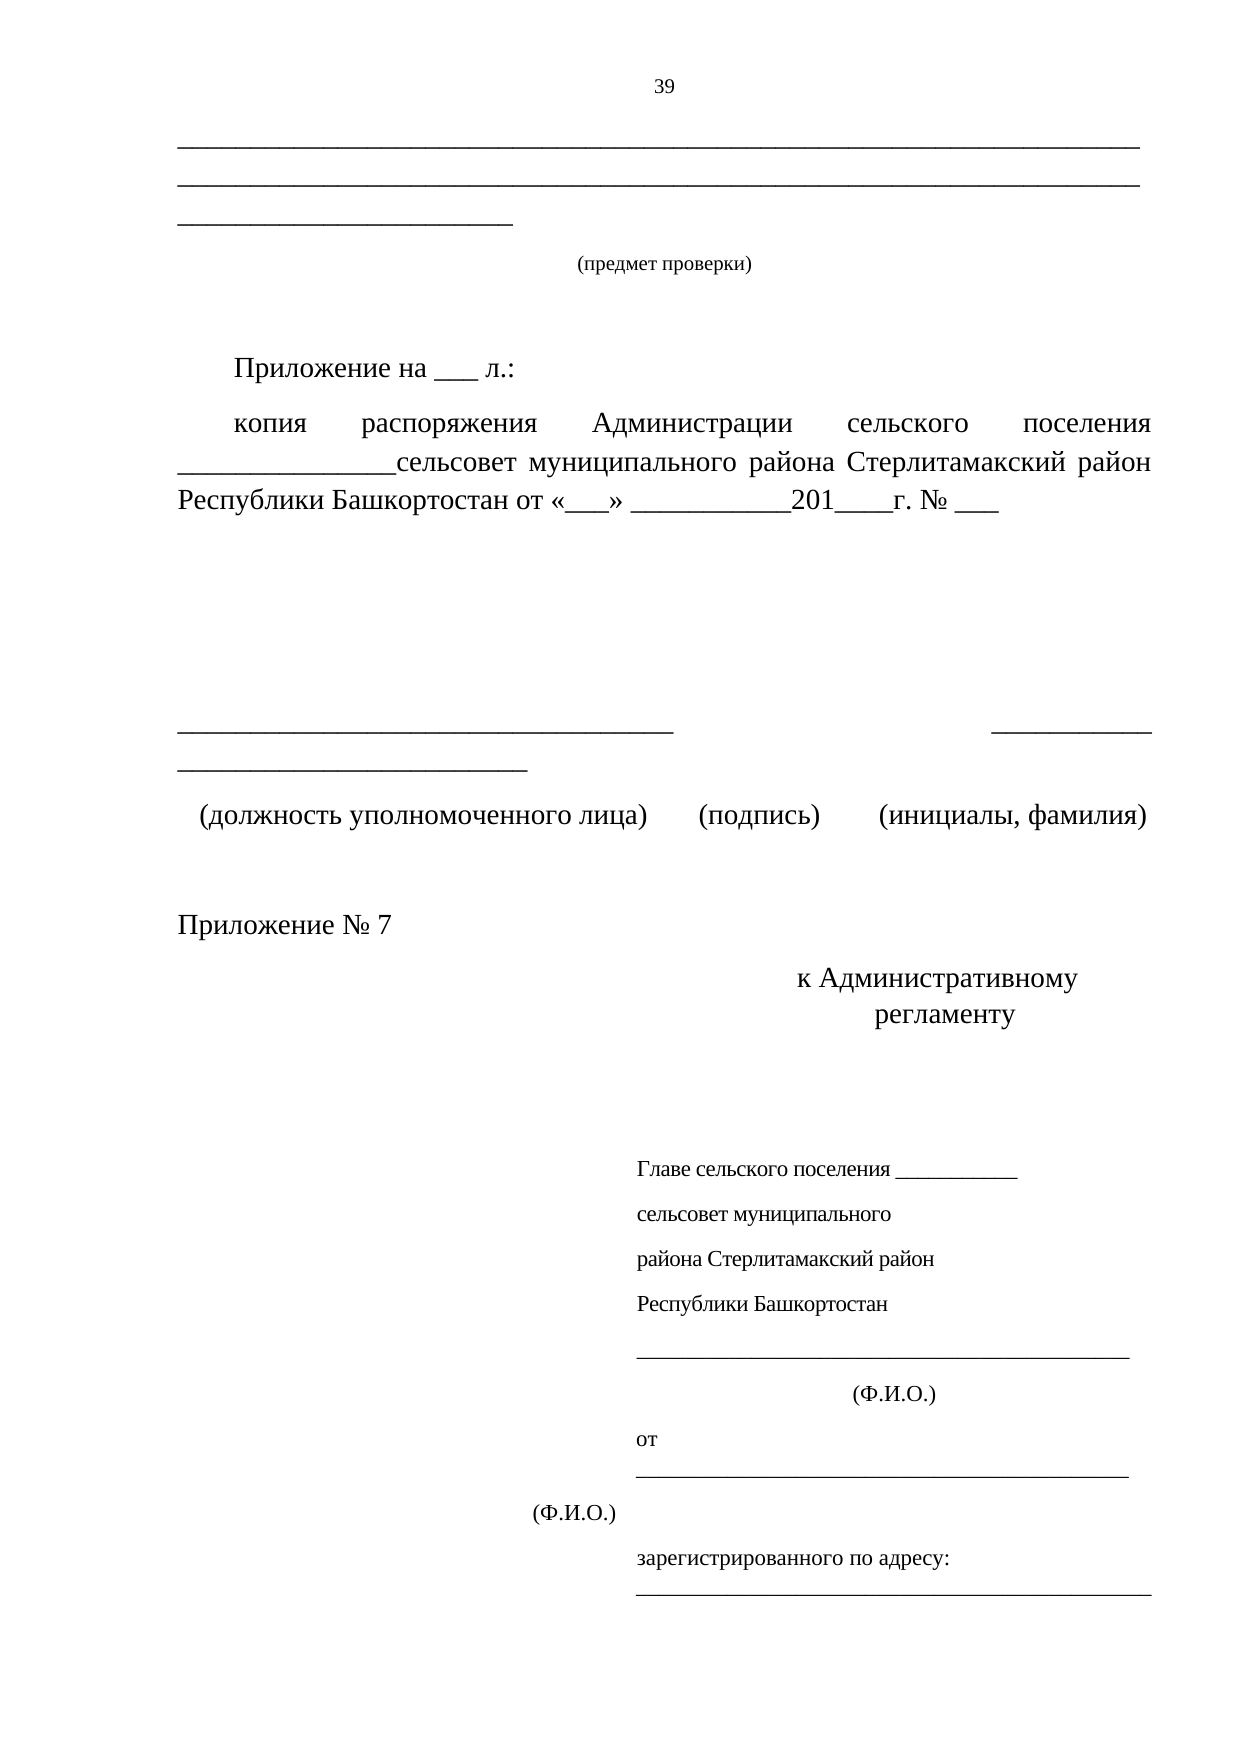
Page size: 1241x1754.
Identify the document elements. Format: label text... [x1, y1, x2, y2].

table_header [625, 1155, 1163, 1618]
text (должность уполномоченного лица) (подпись) (инициалы, фамилия) [177, 797, 1152, 830]
text к Административному регламенту [679, 960, 1152, 1030]
text (предмет проверки) [177, 250, 1152, 274]
text Приложение № 7 [177, 907, 1152, 941]
text ___________________________________________________________________________________________________________________________________________________________ [177, 118, 1152, 229]
text Приложение на ___ л.: [177, 350, 1152, 383]
text копия распоряжения Администрации сельского поселения _______________сельсовет муниципального района Стерлитамакский район Республики Башкортостан от «___» ___________201____г. № ___ [177, 405, 1152, 516]
text __________________________________ ___________ ________________________ [177, 703, 1152, 775]
table_header [177, 1155, 624, 1618]
